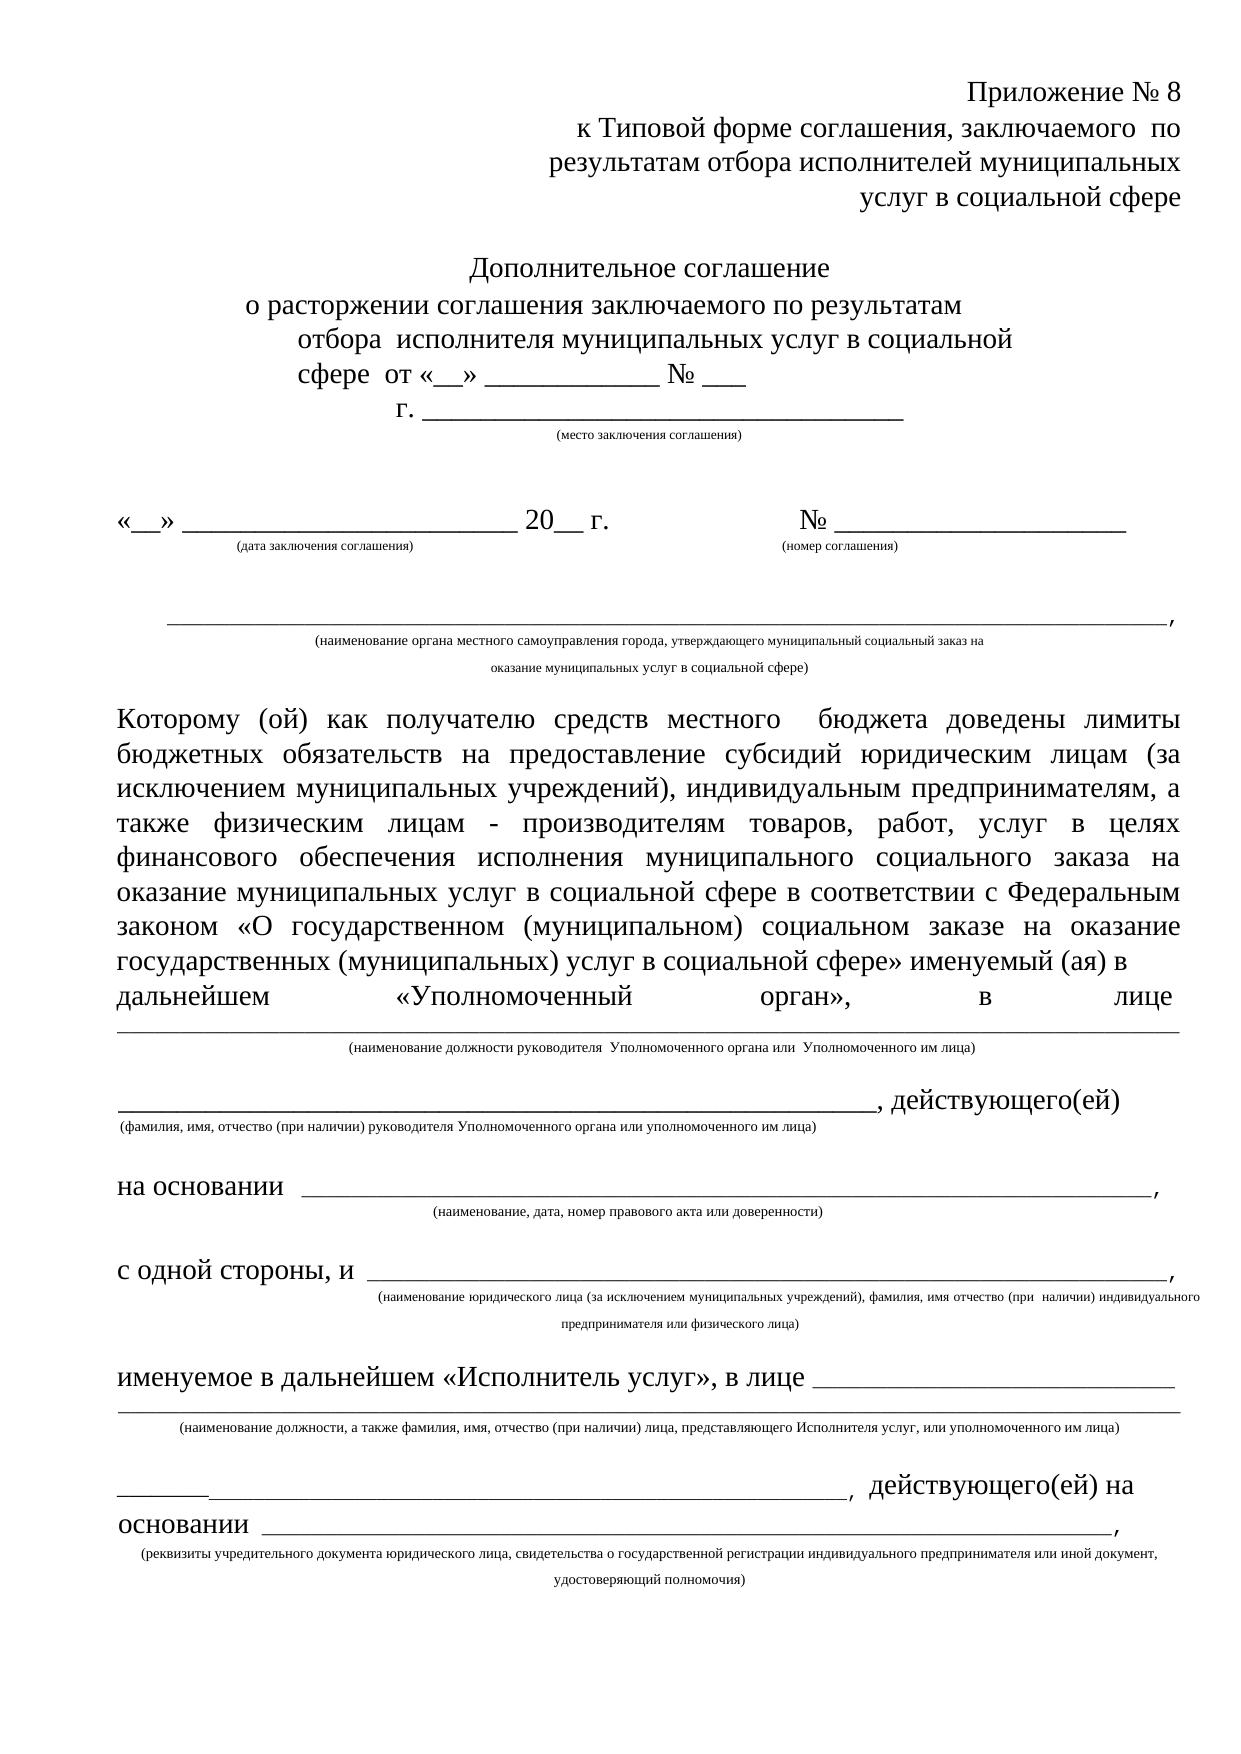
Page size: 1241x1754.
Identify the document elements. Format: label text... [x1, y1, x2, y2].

text (дата заключения соглашения) (номер соглашения) [118, 538, 1202, 553]
text _____________________________________________________________________________________ [117, 1014, 1202, 1038]
text (наименование должности руководителя Уполномоченного органа или Уполномоченного им лица) [323, 1039, 1202, 1056]
text г. _________________________________ [127, 390, 1172, 424]
text (наименование органа местного самоуправления города, утверждающего муниципальный социальный заказ на оказание муниципальных услуг в социальной сфере) [315, 631, 1038, 675]
text (наименование должности, а также фамилия, имя, отчество (при наличии) лица, представляющего Исполнителя услуг, или уполномоченного им лица) [118, 1419, 1181, 1436]
text (наименование юридического лица (за исключением муниципальных учреждений), фамилия, имя отчество (при наличии) индивидуального предпринимателя или физического лица) [369, 1288, 1202, 1331]
text о расторжении соглашения заключаемого по результатам отбора исполнителя муниципальных услуг в социальной сфере от «__» ____________ № ___ [245, 287, 1054, 389]
text (место заключения соглашения) [186, 427, 1112, 442]
text ____________________________________________________, действующего(ей) [118, 1082, 1202, 1115]
text (фамилия, имя, отчество (при наличии) руководителя Уполномоченного органа или уполномоченного им лица) [116, 1118, 1202, 1134]
text ________________________________________________________________________________, [117, 606, 1202, 630]
text на основании ____________________________________________________________________, [117, 1168, 1202, 1201]
text к Типовой форме соглашения, заключаемого по результатам отбора исполнителей муниципальных услуг в социальной сфере [511, 110, 1181, 212]
text Которому (ой) как получателю средств местного бюджета доведены лимиты бюджетных обязательств на предоставление субсидий юридическим лицам (за исключением муниципальных учреждений), индивидуальным предпринимателям, а также физическим лицам - производителям товаров, работ, услуг в целях финансового обеспечения исполнения муниципального социального заказа на оказание муниципальных услуг в социальной сфере в соответствии с Федеральным законом «О государственном (муниципальном) социальном заказе на оказание государственных (муниципальных) услуг в социальной сфере» именуемый (ая) в [116, 702, 1181, 976]
text _________________________________________________________________, действующего(ей) на основании ____________________________________________________________________, [117, 1467, 1202, 1539]
text Приложение № 8 [118, 74, 1181, 107]
text Дополнительное соглашение [127, 251, 1172, 284]
text «__» _______________________ 20__ г. № ____________________ [116, 502, 1198, 536]
text удостоверяющий полномочия) [118, 1571, 1181, 1587]
text именуемое в дальнейшем «Исполнитель услуг», в лице _____________________________ _____________________________________________________________________________________ [117, 1359, 1202, 1418]
text с одной стороны, и ________________________________________________________________, [117, 1252, 1202, 1286]
text (реквизиты учредительного документа юридического лица, свидетельства о государственной регистрации индивидуального предпринимателя или иной документ, [141, 1544, 1202, 1561]
text дальнейшем «Уполномоченный орган», в лице [116, 978, 1202, 1012]
text (наименование, дата, номер правового акта или доверенности) [116, 1203, 1201, 1220]
